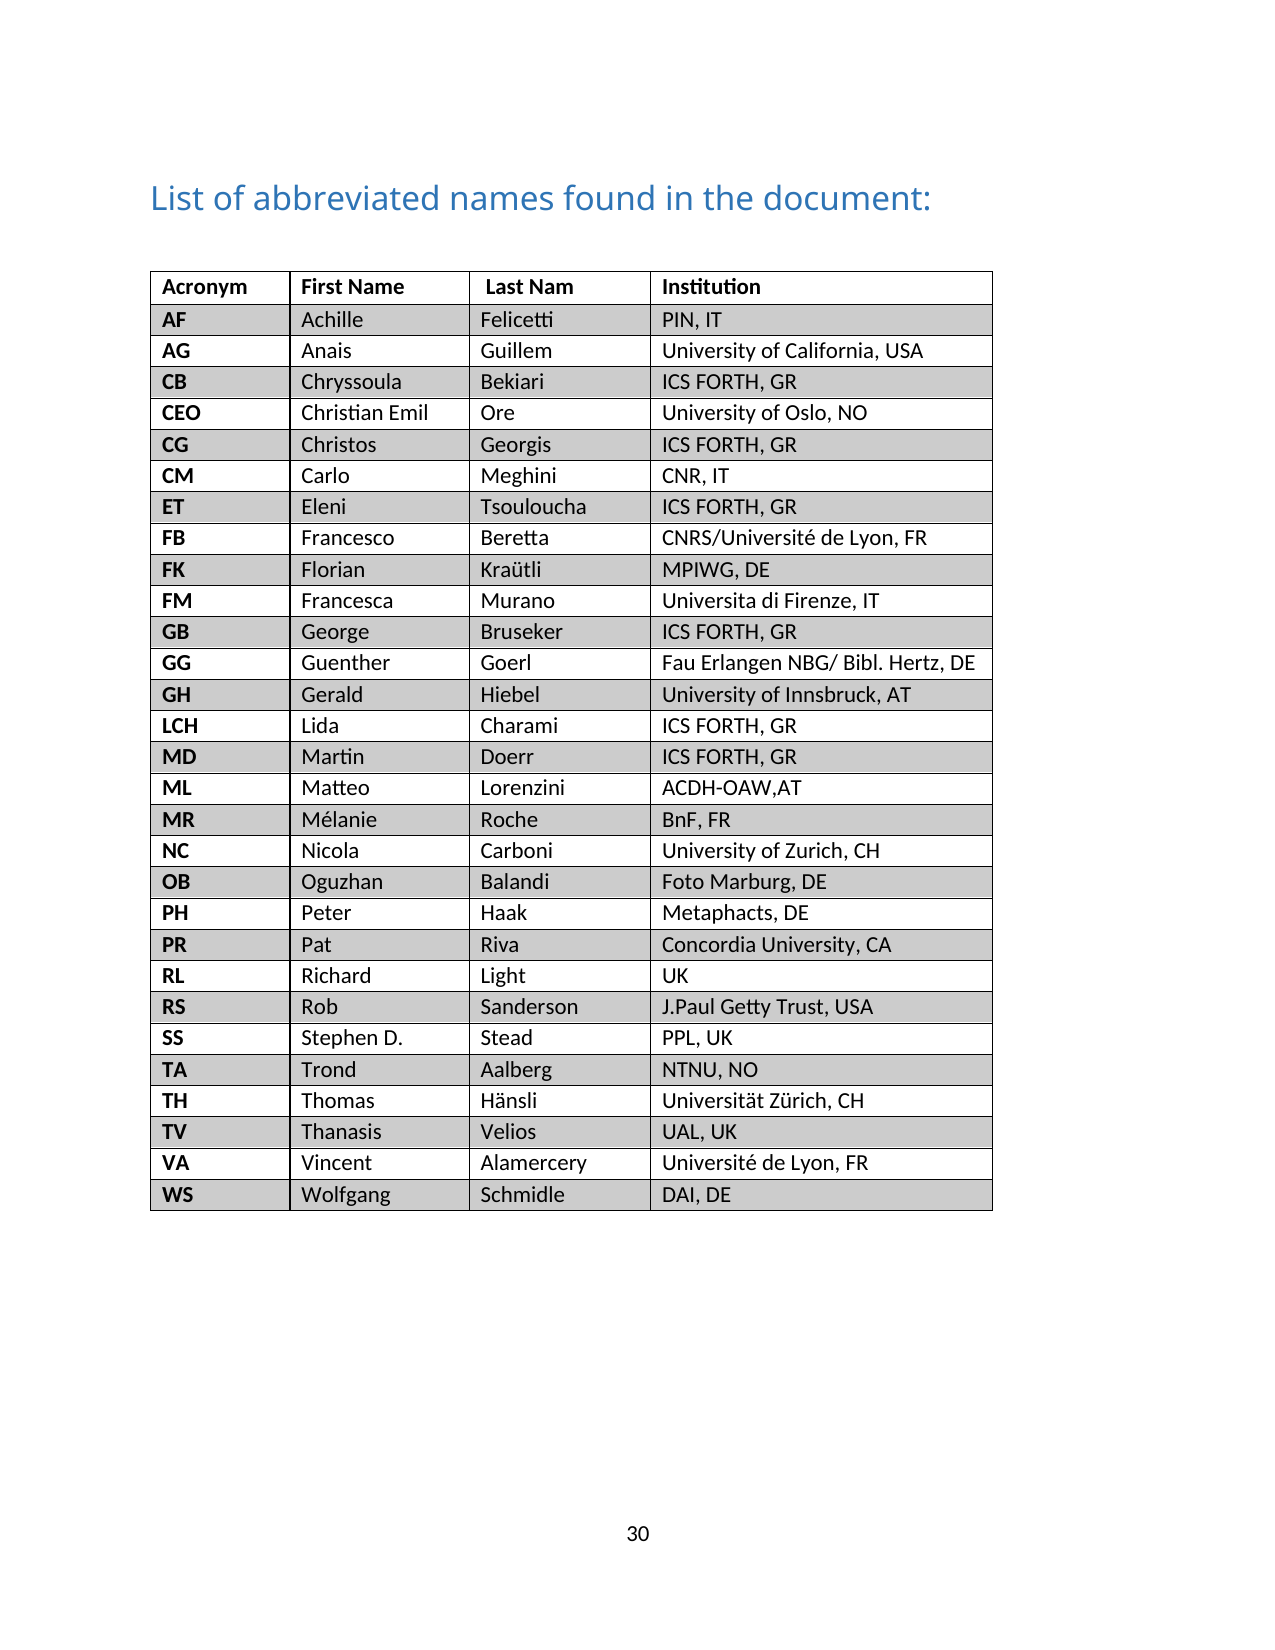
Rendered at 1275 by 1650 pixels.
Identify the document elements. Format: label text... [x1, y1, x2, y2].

table_cell ET [151, 492, 289, 522]
table_cell TH [151, 1086, 289, 1116]
table_header Acronym [151, 272, 289, 304]
table_cell Universität Zürich, CH [651, 1086, 992, 1116]
table_cell Murano [470, 586, 650, 616]
table_cell PPL, UK [651, 1024, 992, 1054]
table_cell Florian [291, 555, 469, 585]
table_cell CM [151, 461, 289, 491]
table_cell Matteo [291, 774, 469, 804]
table_cell NTNU, NO [651, 1055, 992, 1085]
table_cell Université de Lyon, FR [651, 1149, 992, 1179]
table_cell ICS FORTH, GR [651, 617, 992, 647]
table_cell Stead [470, 1024, 650, 1054]
table_cell Universita di Firenze, IT [651, 586, 992, 616]
table_cell Rob [291, 992, 469, 1022]
table_cell Tsouloucha [470, 492, 650, 522]
table_cell GB [151, 617, 289, 647]
table_cell Charami [470, 711, 650, 741]
table_cell Kraütli [470, 555, 650, 585]
table_header Last Nam [470, 272, 650, 304]
table_cell FM [151, 586, 289, 616]
table_cell WS [151, 1180, 289, 1210]
table_cell SS [151, 1024, 289, 1054]
table_cell Concordia University, CA [651, 930, 992, 960]
table_cell Chryssoula [291, 367, 469, 397]
table_cell Francesca [291, 586, 469, 616]
table_cell UK [651, 961, 992, 991]
table_cell Balandi [470, 867, 650, 897]
table_cell Felicetti [470, 305, 650, 335]
table_cell ML [151, 774, 289, 804]
table_cell UAL, UK [651, 1117, 992, 1147]
table_cell PIN, IT [651, 305, 992, 335]
table_cell Nicola [291, 836, 469, 866]
table_cell ICS FORTH, GR [651, 430, 992, 460]
table_header First Name [291, 272, 469, 304]
table_cell J.Paul Getty Trust, USA [651, 992, 992, 1022]
table_cell Peter [291, 899, 469, 929]
table_cell Alamercery [470, 1149, 650, 1179]
table_cell CB [151, 367, 289, 397]
table_cell Lida [291, 711, 469, 741]
table_cell TV [151, 1117, 289, 1147]
table_cell NC [151, 836, 289, 866]
table_cell Wolfgang [291, 1180, 469, 1210]
table_cell Lorenzini [470, 774, 650, 804]
table_cell Roche [470, 805, 650, 835]
table_cell Riva [470, 930, 650, 960]
table_cell MD [151, 742, 289, 772]
table_cell Guillem [470, 336, 650, 366]
table_cell Haak [470, 899, 650, 929]
table_cell Goerl [470, 649, 650, 679]
table_cell Martin [291, 742, 469, 772]
table_cell Schmidle [470, 1180, 650, 1210]
table_cell PH [151, 899, 289, 929]
table_cell LCH [151, 711, 289, 741]
table_cell Carboni [470, 836, 650, 866]
table_cell Trond [291, 1055, 469, 1085]
table_cell Oguzhan [291, 867, 469, 897]
table_cell Richard [291, 961, 469, 991]
table_cell Light [470, 961, 650, 991]
table_cell Anais [291, 336, 469, 366]
table_cell Meghini [470, 461, 650, 491]
table_cell Doerr [470, 742, 650, 772]
table_cell Fau Erlangen NBG/ Bibl. Hertz, DE [651, 649, 992, 679]
table_cell GG [151, 649, 289, 679]
table_cell George [291, 617, 469, 647]
table_cell CEO [151, 399, 289, 429]
table_cell University of Oslo, NO [651, 399, 992, 429]
table_cell ICS FORTH, GR [651, 742, 992, 772]
subtitle List of abbreviated names found in the document: [150, 175, 1125, 220]
table_cell Vincent [291, 1149, 469, 1179]
table_cell University of California, USA [651, 336, 992, 366]
table_header Institution [651, 272, 992, 304]
table_cell BnF, FR [651, 805, 992, 835]
table_cell Beretta [470, 524, 650, 554]
table_cell Aalberg [470, 1055, 650, 1085]
table_cell Christos [291, 430, 469, 460]
table_cell Mélanie [291, 805, 469, 835]
table_cell MR [151, 805, 289, 835]
table_cell DAI, DE [651, 1180, 992, 1210]
table_cell OB [151, 867, 289, 897]
table_cell AG [151, 336, 289, 366]
table_cell AF [151, 305, 289, 335]
table_cell CNRS/Université de Lyon, FR [651, 524, 992, 554]
table_cell Stephen D. [291, 1024, 469, 1054]
table_cell Pat [291, 930, 469, 960]
table_cell FK [151, 555, 289, 585]
table_cell CNR, IT [651, 461, 992, 491]
table_cell Ore [470, 399, 650, 429]
table_cell Christian Emil [291, 399, 469, 429]
table_cell Hänsli [470, 1086, 650, 1116]
table_cell VA [151, 1149, 289, 1179]
table_cell Francesco [291, 524, 469, 554]
table_cell ΤΑ [151, 1055, 289, 1085]
table_cell Georgis [470, 430, 650, 460]
table_cell Hiebel [470, 680, 650, 710]
table_cell FB [151, 524, 289, 554]
table_cell Bruseker [470, 617, 650, 647]
table_cell Thomas [291, 1086, 469, 1116]
table_cell ACDH-OAW,AT [651, 774, 992, 804]
table_cell Sanderson [470, 992, 650, 1022]
table_cell Guenther [291, 649, 469, 679]
table_cell MPIWG, DE [651, 555, 992, 585]
table_cell Gerald [291, 680, 469, 710]
table_cell Carlo [291, 461, 469, 491]
table_cell ICS FORTH, GR [651, 492, 992, 522]
table_cell University of Innsbruck, AT [651, 680, 992, 710]
table_cell RL [151, 961, 289, 991]
table_cell ICS FORTH, GR [651, 711, 992, 741]
table_cell GH [151, 680, 289, 710]
table_cell Thanasis [291, 1117, 469, 1147]
table_cell Foto Marburg, DE [651, 867, 992, 897]
table_cell ICS FORTH, GR [651, 367, 992, 397]
table_cell Eleni [291, 492, 469, 522]
table_cell University of Zurich, CH [651, 836, 992, 866]
table_cell RS [151, 992, 289, 1022]
table_cell Achille [291, 305, 469, 335]
table_cell Bekiari [470, 367, 650, 397]
table_cell Metaphacts, DE [651, 899, 992, 929]
table_cell CG [151, 430, 289, 460]
table_cell Velios [470, 1117, 650, 1147]
table_cell PR [151, 930, 289, 960]
